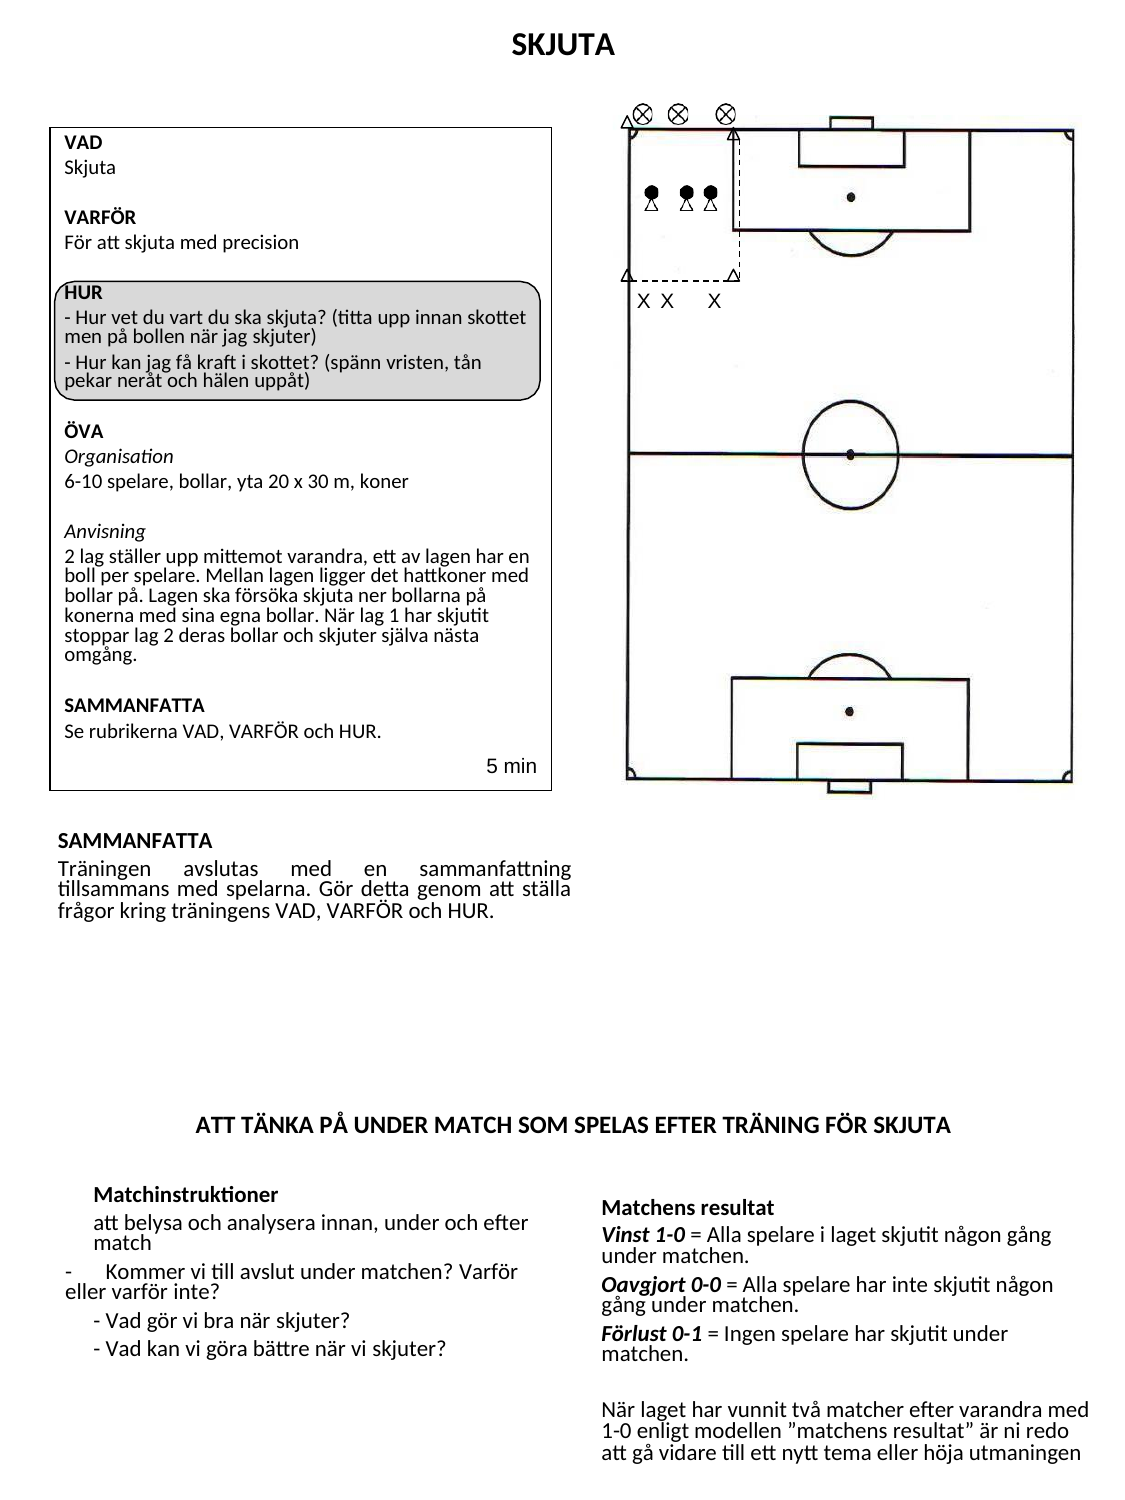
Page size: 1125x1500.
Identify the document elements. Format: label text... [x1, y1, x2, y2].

subtitle SAMMANFATTA [58, 827, 1121, 854]
text När laget har vunnit två matcher efter varandra med 1-0 enligt modellen ”matchens resultat” är ni redo att gå vidare till ett nytt tema eller höja utmaningen [601, 1400, 1091, 1466]
text Vinst 1-0 = Alla spelare i laget skjutit någon gång under matchen. [601, 1226, 1091, 1269]
text Matchinstruktioner [93, 1181, 564, 1208]
text Träningen avslutas med en sammanfattning tillsammans med spelarna. Gör detta genom att ställa frågor kring träningens VAD, VARFÖR och HUR. [58, 859, 572, 924]
subtitle SKJUTA [0, 23, 615, 64]
text ATT TÄNKA PÅ UNDER MATCH SOM SPELAS EFTER TRÄNING FÖR SKJUTA [195, 1109, 1121, 1140]
text Matchens resultat [601, 1193, 1091, 1221]
list Kommer vi till avslut under matchen? Varför eller varför inte? [65, 1262, 564, 1306]
text att belysa och analysera innan, under och efter match [93, 1213, 564, 1256]
text Förlust 0-1 = Ingen spelare har skjutit under matchen. [601, 1324, 1091, 1367]
text X X X [637, 289, 1121, 313]
picture [612, 103, 1083, 800]
list Vad kan vi göra bättre när vi skjuter? [93, 1334, 564, 1362]
picture [623, 120, 631, 127]
list Vad gör vi bra när skjuter? [93, 1306, 564, 1334]
text Oavgjort 0-0 = Alla spelare har inte skjutit någon gång under matchen. [601, 1274, 1091, 1318]
